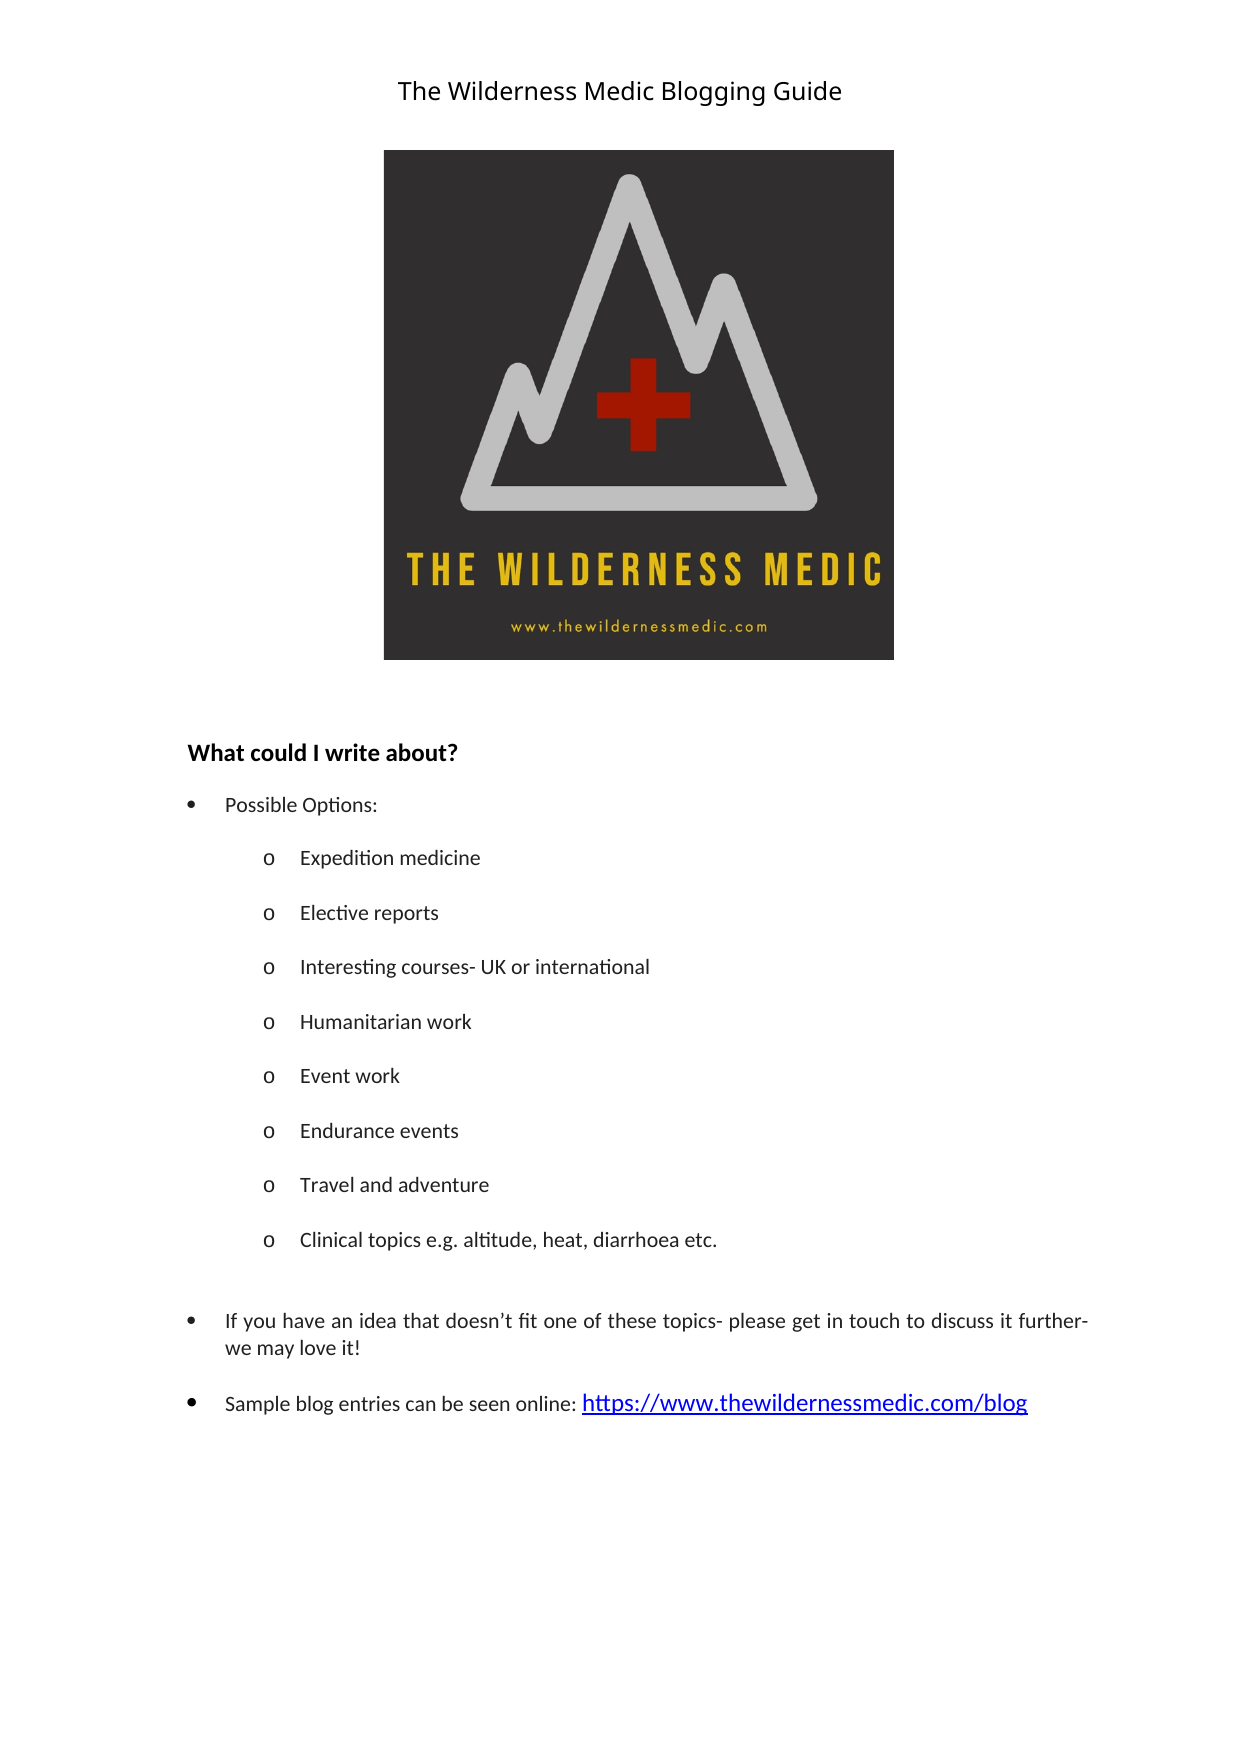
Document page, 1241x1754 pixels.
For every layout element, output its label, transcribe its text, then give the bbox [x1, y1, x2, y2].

list Interesting courses- UK or international [262, 953, 1090, 981]
list Elective reports [262, 899, 1090, 927]
list Possible Options: [187, 791, 1090, 818]
list If you have an idea that doesn’t fit one of these topics- please get in touch to discuss it further- we may love it! [187, 1307, 1090, 1360]
list Sample blog entries can be seen online: https://www.thewildernessmedic.com/blog [187, 1387, 1090, 1417]
list Humanitarian work [262, 1008, 1090, 1036]
picture [383, 150, 894, 660]
list Endurance events [262, 1117, 1090, 1145]
list Event work [262, 1062, 1090, 1090]
text What could I write about? [187, 737, 1090, 768]
list Clinical topics e.g. altitude, heat, diarrhoea etc. [262, 1226, 1090, 1254]
list Travel and adventure [262, 1171, 1090, 1199]
list Expedition medicine [262, 844, 1090, 872]
